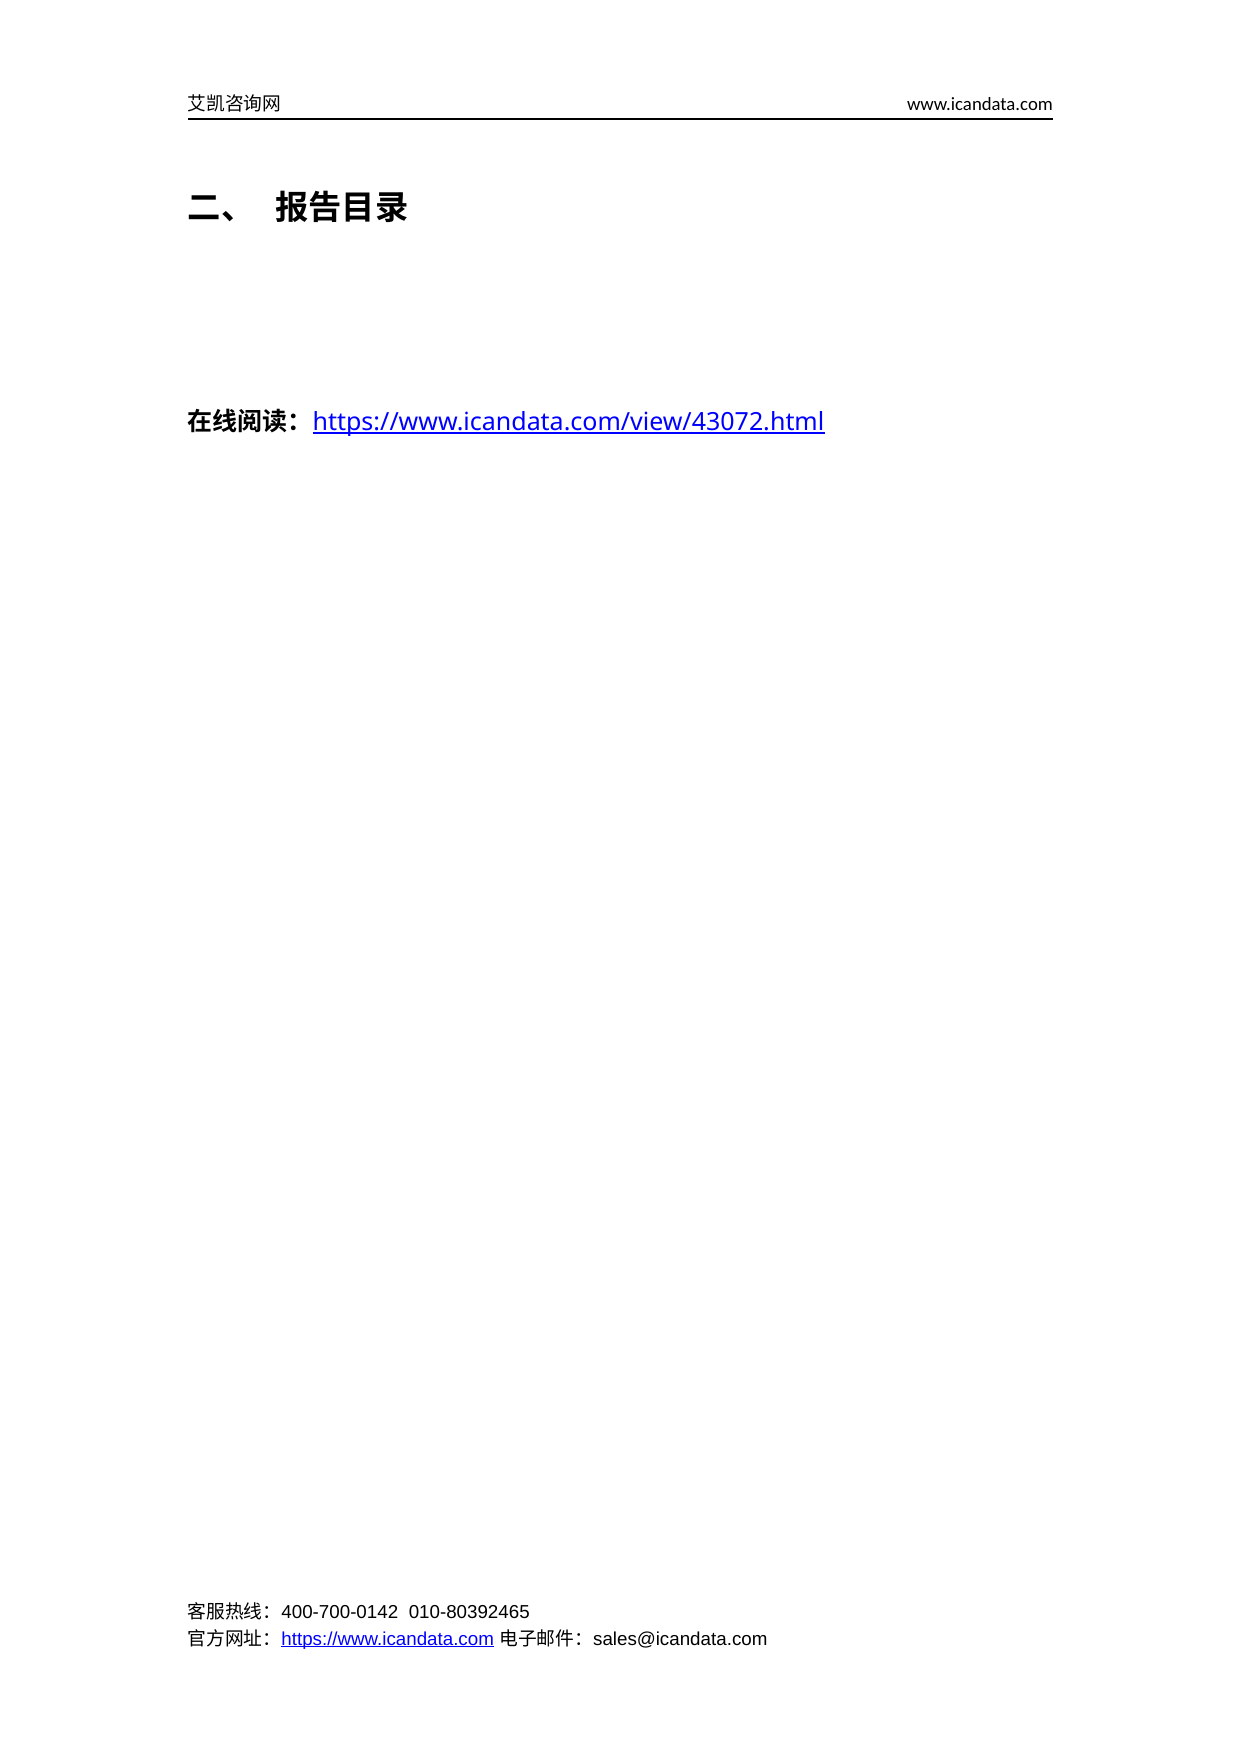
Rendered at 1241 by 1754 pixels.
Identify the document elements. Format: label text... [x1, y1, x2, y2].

text 在线阅读：https://www.icandata.com/view/43072.html [187, 387, 1053, 452]
subtitle 报告目录 [187, 172, 1053, 237]
